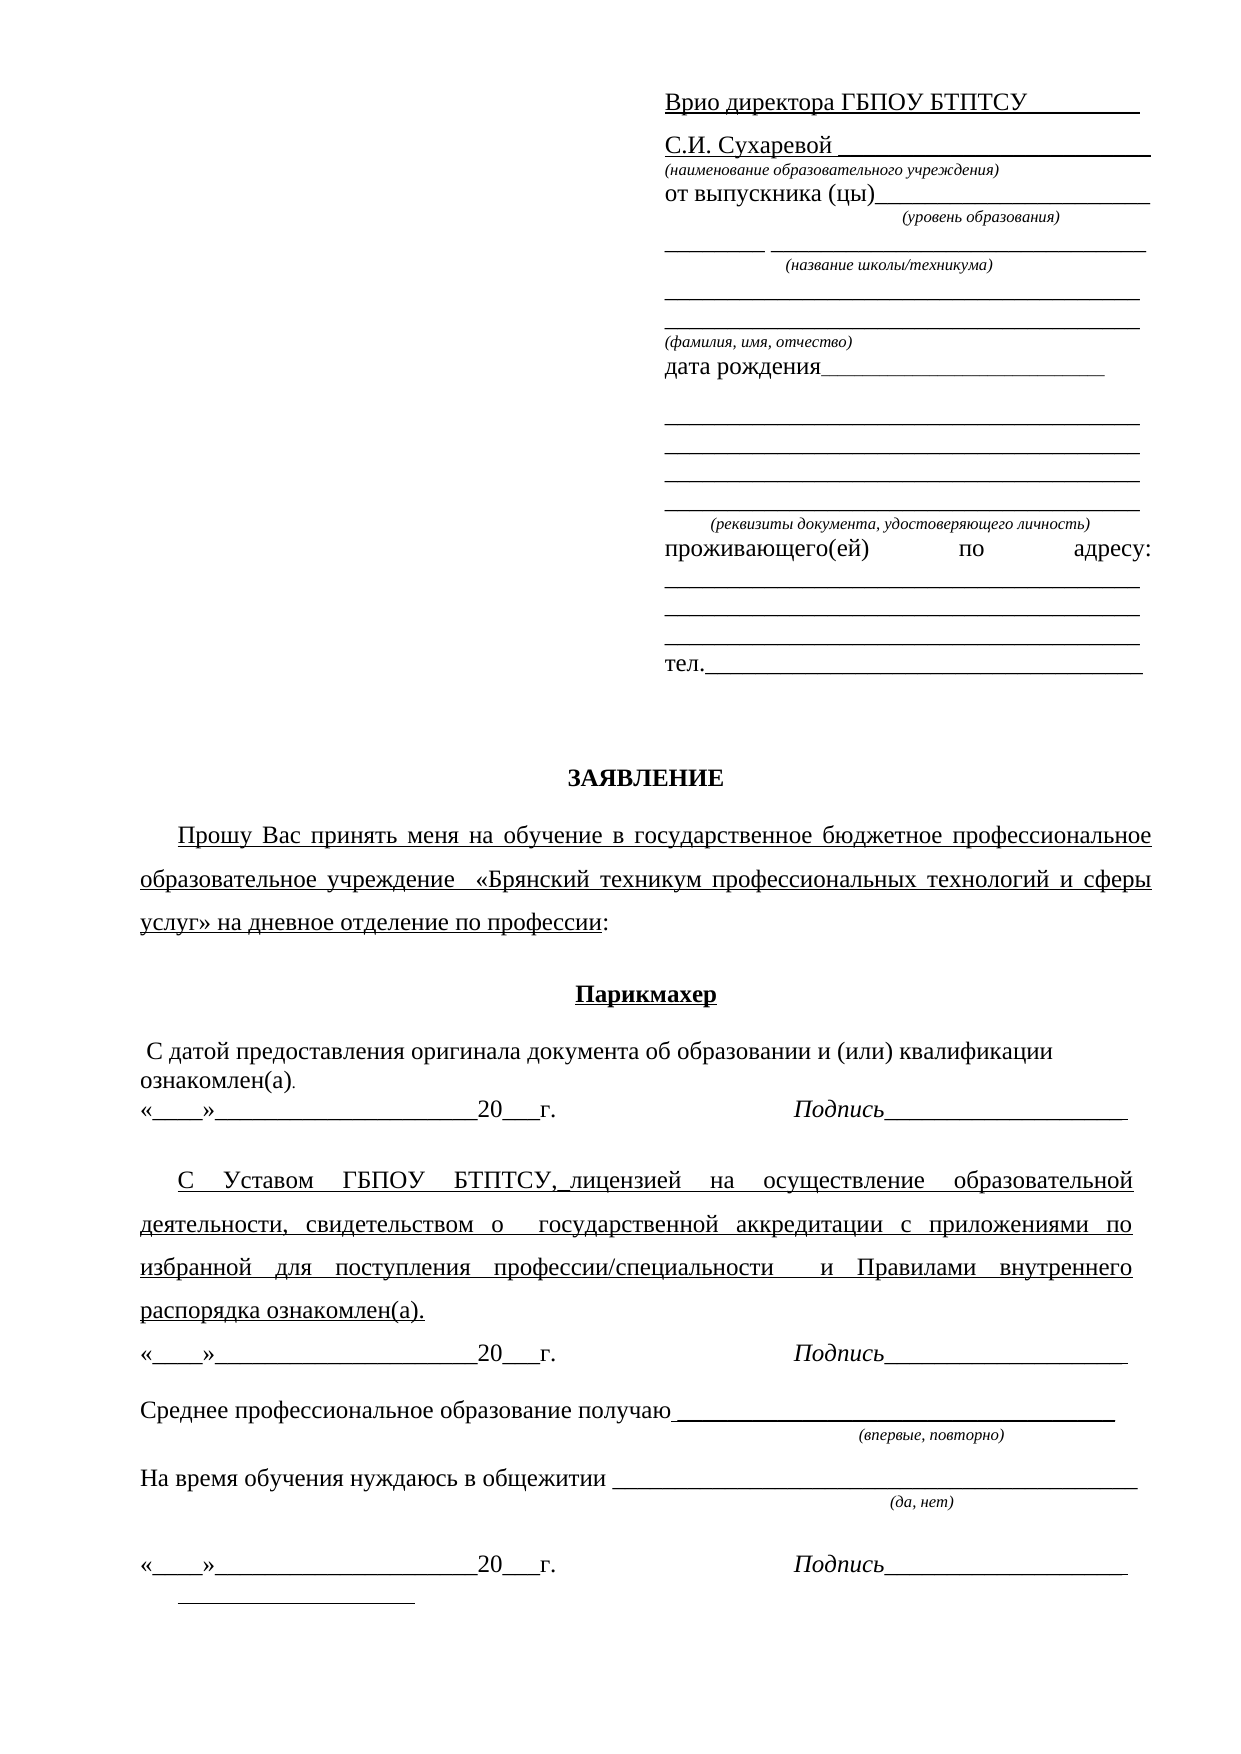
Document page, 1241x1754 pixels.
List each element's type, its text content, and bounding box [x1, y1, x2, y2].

text «____»_____________________20___г. Подпись___________________ [140, 1549, 1133, 1578]
text от выпускника (цы)______________________ [664, 178, 1152, 207]
text ______________________________________ [664, 399, 1152, 428]
text С.И. Сухаревой _________________________ [664, 131, 1152, 159]
text (впервые, повторно) [140, 1424, 1152, 1443]
text (фамилия, имя, отчество) [664, 332, 1152, 351]
text проживающего(ей) по адресу: __________________________________________________________________________________________________________________ [664, 533, 1152, 648]
text ______________________________________ [664, 456, 1152, 485]
text дата рождения__________________________________ [664, 351, 1152, 380]
text Среднее профессиональное образование получаю ___________________________________ [140, 1396, 1152, 1424]
text «____»_____________________20___г. Подпись___________________ [140, 1338, 1133, 1367]
text тел.___________________________________ [664, 648, 1152, 677]
text С Уставом ГБПОУ БТПТСУ,_лицензией на осуществление образовательной деятельности, свидетельством о государственной аккредитации с приложениями по избранной для поступления профессии/специальности и Правилами внутреннего распорядка ознакомлен(а). [140, 1278, 1133, 1324]
text ________ ______________________________ [664, 226, 1152, 255]
text Врио директора ГБПОУ БТПТСУ_________ [664, 87, 1152, 116]
text (уровень образования) [664, 207, 1152, 226]
text «____»_____________________20___г. Подпись___________________ [140, 1094, 1133, 1122]
text С Уставом ГБПОУ БТПТСУ,_лицензией на осуществление образовательной деятельности, свидетельством о государственной аккредитации с приложениями по избранной для поступления профессии/специальности и Правилами внутреннего распорядка ознакомлен(а). [140, 1166, 1133, 1234]
text ______________________________________ [664, 428, 1152, 456]
text Прошу Вас принять меня на обучение в государственное бюджетное профессиональное образовательное учреждение «Брянский техникум профессиональных технологий и сферы услуг» на дневное отделение по профессии: [140, 890, 1152, 936]
text С датой предоставления оригинала документа об образовании и (или) квалификации ознакомлен(а). [140, 1036, 1152, 1094]
text ЗАЯВЛЕНИЕ [140, 763, 1152, 792]
text (да, нет) [140, 1491, 1152, 1511]
text Прошу Вас принять меня на обучение в государственное бюджетное профессиональное образовательное учреждение «Брянский техникум профессиональных технологий и сферы услуг» на дневное отделение по профессии: [140, 821, 1152, 889]
text С Уставом ГБПОУ БТПТСУ,_лицензией на осуществление образовательной деятельности, свидетельством о государственной аккредитации с приложениями по избранной для поступления профессии/специальности и Правилами внутреннего распорядка ознакомлен(а). [140, 1235, 1133, 1277]
text ______________________________________ [664, 485, 1152, 514]
text (название школы/техникума) [664, 255, 1152, 274]
text (наименование образовательного учреждения) [664, 159, 1152, 178]
text (реквизиты документа, удостоверяющего личность) [664, 514, 1152, 533]
text Парикмахер [140, 979, 1152, 1007]
text ____________________________________________________________________________ [664, 274, 1152, 332]
text На время обучения нуждаюсь в общежитии __________________________________________ [140, 1463, 1152, 1491]
